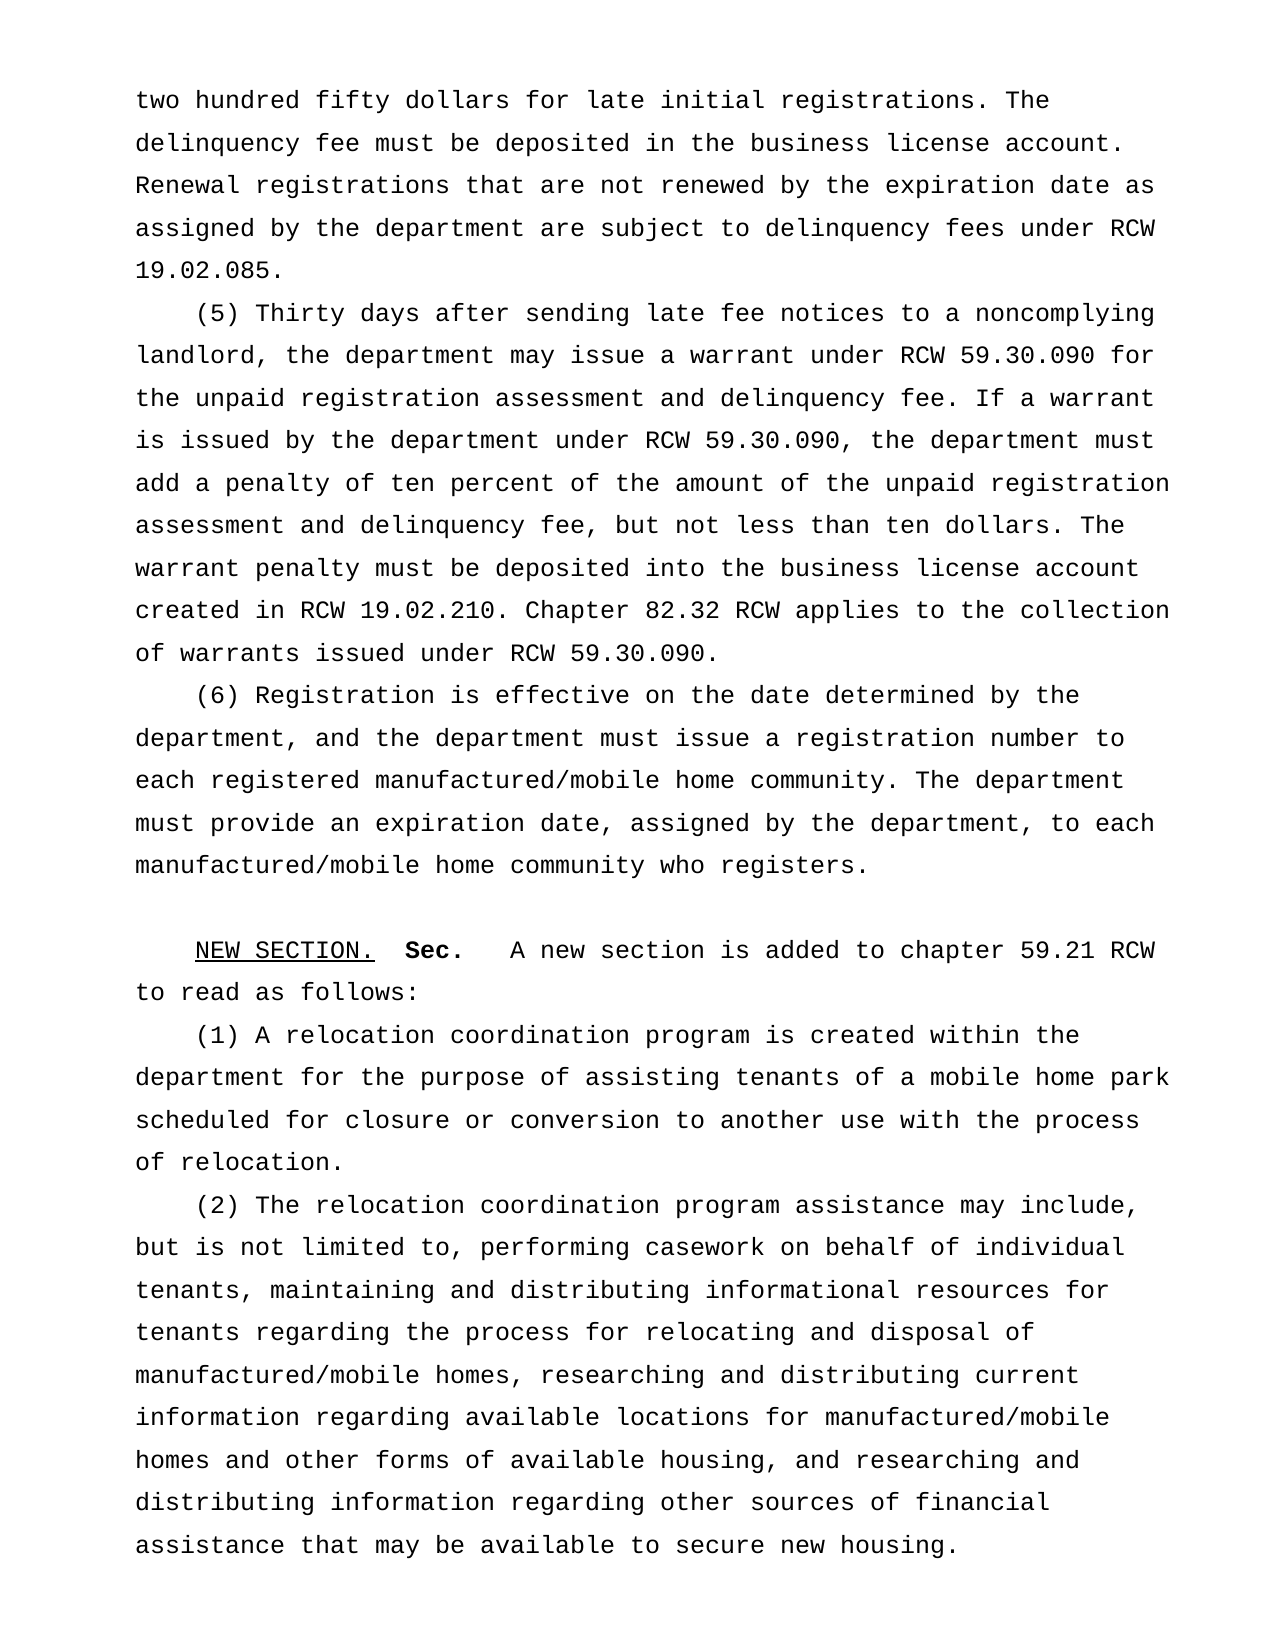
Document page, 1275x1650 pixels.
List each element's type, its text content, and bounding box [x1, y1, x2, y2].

text NEW SECTION. Sec. A new section is added to chapter 59.21 RCW to read as follows: [135, 924, 1170, 1009]
text (2) The relocation coordination program assistance may include, but is not limited to, performing casework on behalf of individual tenants, maintaining and distributing informational resources for tenants regarding the process for relocating and disposal of manufactured/mobile homes, researching and distributing current information regarding available locations for manufactured/mobile homes and other forms of available housing, and researching and distributing information regarding other sources of financial assistance that may be available to secure new housing. [135, 1179, 1170, 1562]
text (6) Registration is effective on the date determined by the department, and the department must issue a registration number to each registered manufactured/mobile home community. The department must provide an expiration date, assigned by the department, to each manufactured/mobile home community who registers. [135, 670, 1170, 882]
text (5) Thirty days after sending late fee notices to a noncomplying landlord, the department may issue a warrant under RCW 59.30.090 for the unpaid registration assessment and delinquency fee. If a warrant is issued by the department under RCW 59.30.090, the department must add a penalty of ten percent of the amount of the unpaid registration assessment and delinquency fee, but not less than ten dollars. The warrant penalty must be deposited into the business license account created in RCW 19.02.210. Chapter 82.32 RCW applies to the collection of warrants issued under RCW 59.30.090. [135, 287, 1170, 670]
text (1) A relocation coordination program is created within the department for the purpose of assisting tenants of a mobile home park scheduled for closure or conversion to another use with the process of relocation. [135, 1009, 1170, 1179]
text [135, 75, 1170, 287]
